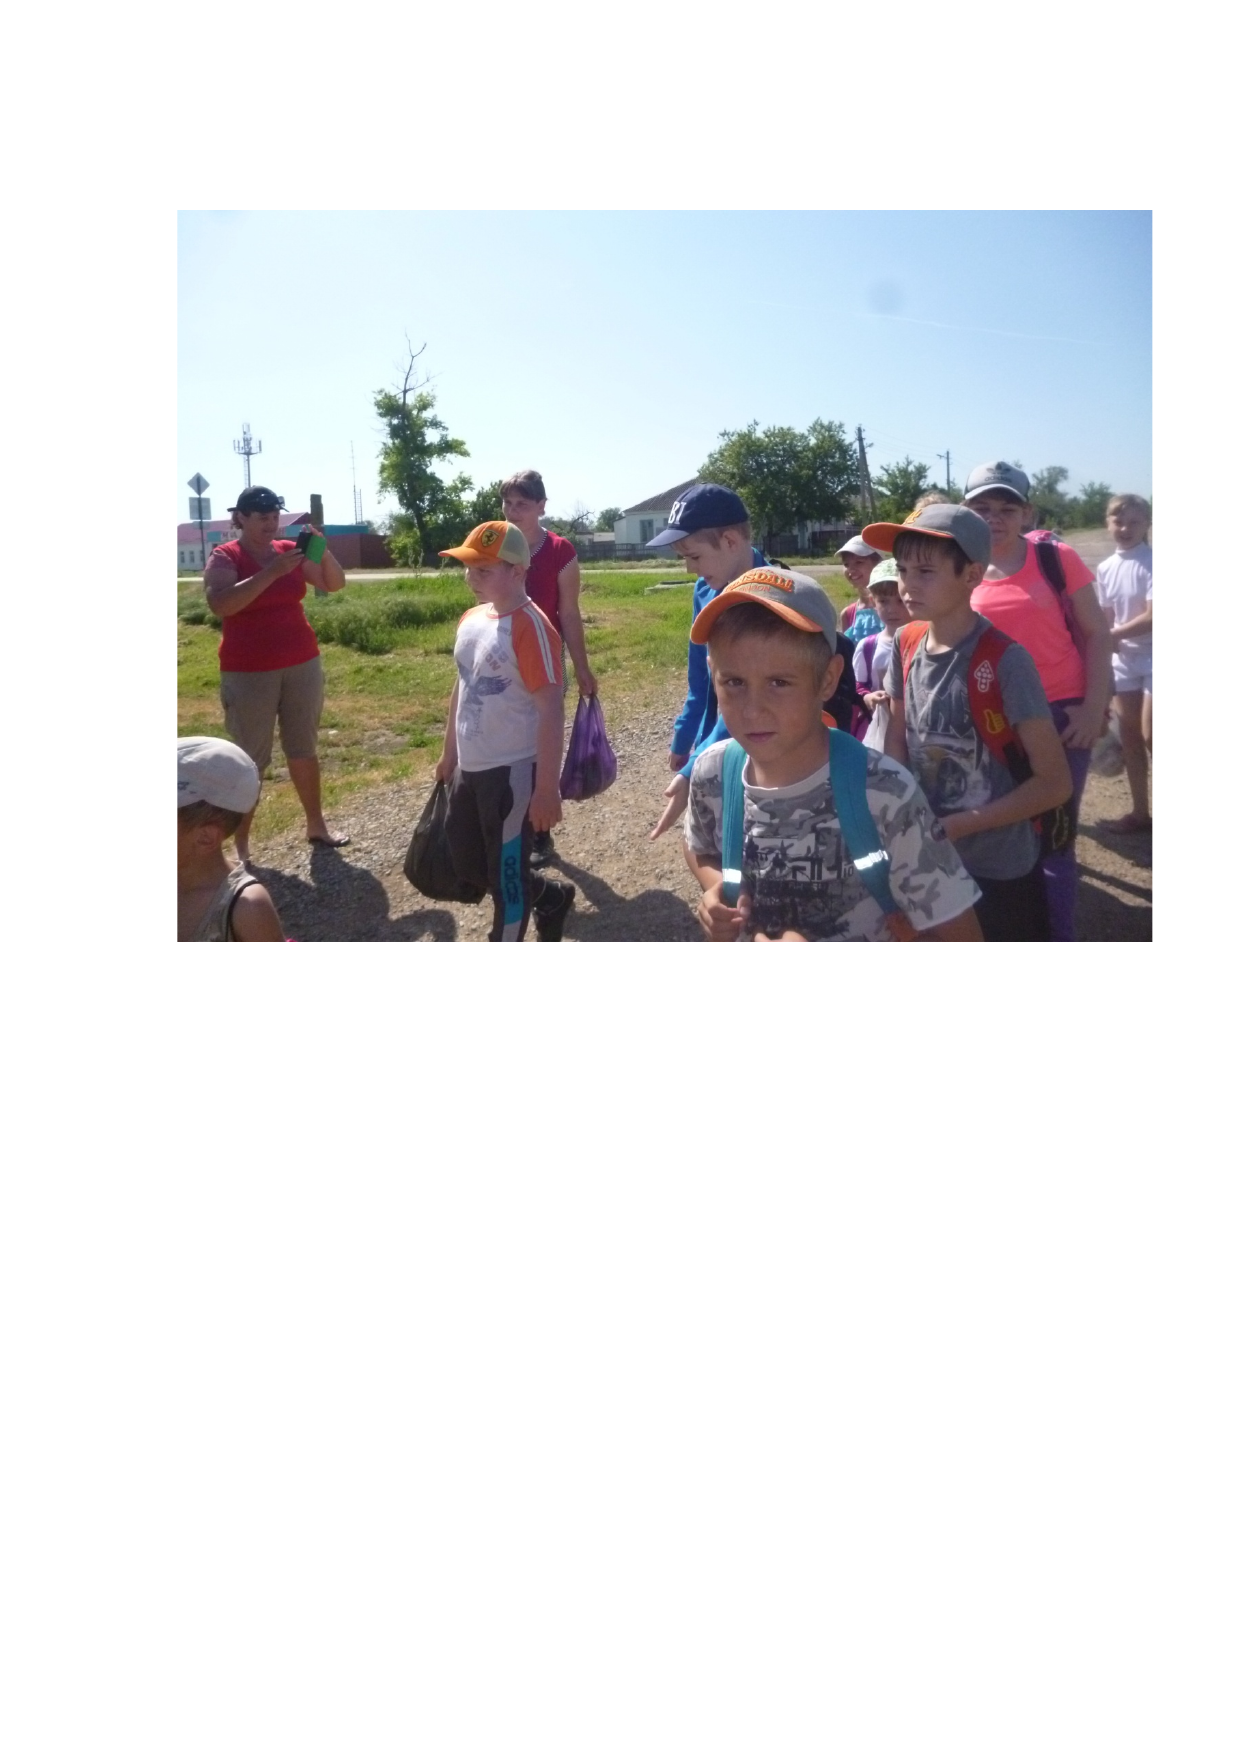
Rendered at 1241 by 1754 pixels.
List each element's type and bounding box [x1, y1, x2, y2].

picture [177, 210, 1153, 942]
